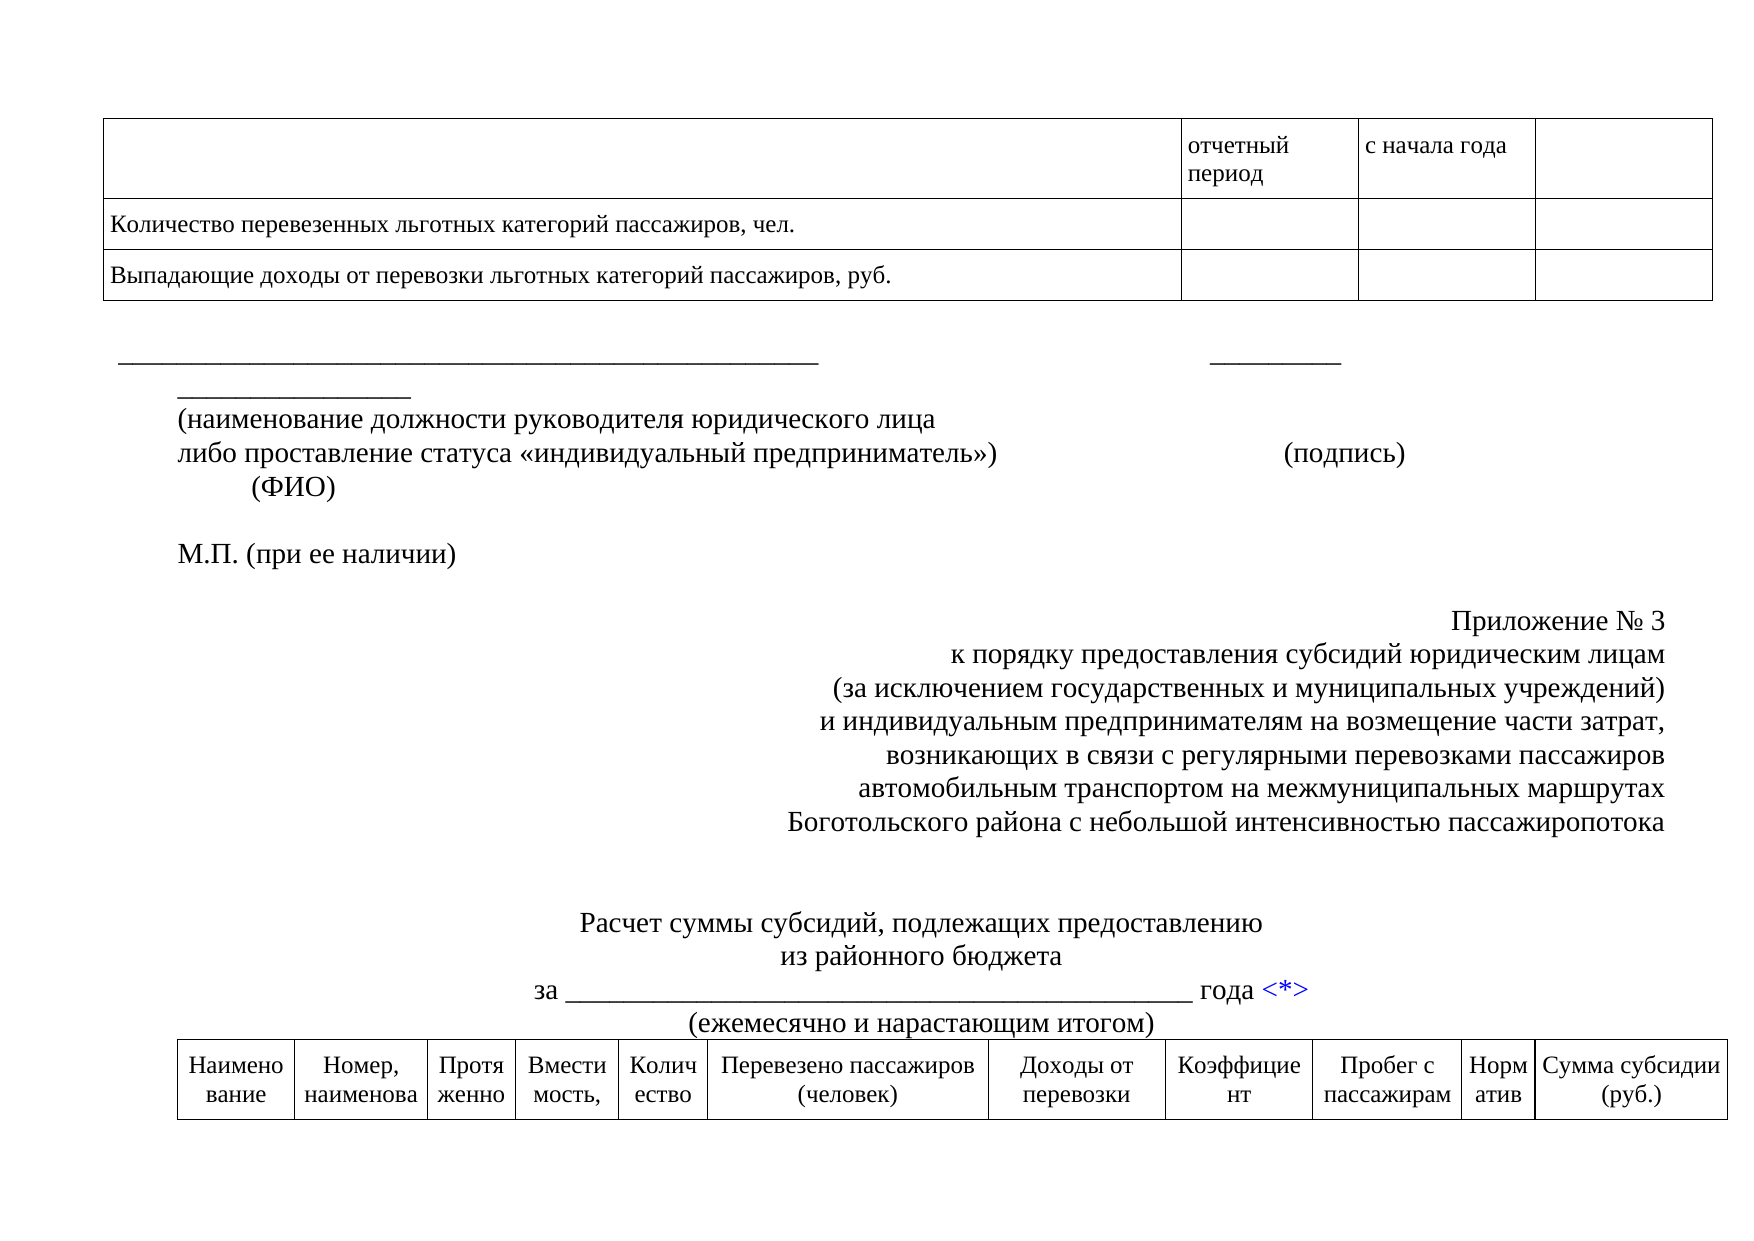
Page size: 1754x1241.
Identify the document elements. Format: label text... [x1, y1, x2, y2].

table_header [1166, 1040, 1312, 1119]
table_cell с начала года [1359, 119, 1535, 198]
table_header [178, 1040, 294, 1119]
table_cell отчетный период [1182, 119, 1358, 198]
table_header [428, 1040, 515, 1119]
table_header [989, 1040, 1165, 1119]
text либо проставление статуса «индивидуальный предприниматель») (подпись) (ФИО) [177, 435, 1665, 502]
text к порядку предоставления субсидий юридическим лицам [177, 636, 1665, 670]
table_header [1462, 1040, 1534, 1119]
text ________________________________________________ _________ ________________ [118, 334, 1665, 402]
text (за исключением государственных и муниципальных учреждений) [177, 670, 1665, 703]
table_cell [1536, 119, 1712, 198]
text и индивидуальным предпринимателям на возмещение части затрат, [177, 703, 1665, 737]
table_cell [1536, 250, 1712, 300]
table_cell [1182, 199, 1358, 249]
table_cell [1536, 199, 1712, 249]
text Расчет суммы субсидий, подлежащих предоставлению [177, 905, 1665, 938]
text автомобильным транспортом на межмуниципальных маршрутах [177, 771, 1665, 804]
table_cell [1359, 199, 1535, 249]
table_cell [1359, 250, 1535, 300]
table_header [1313, 1040, 1461, 1119]
text из районного бюджета [177, 938, 1665, 972]
table_cell [104, 119, 1181, 198]
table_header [516, 1040, 618, 1119]
text (наименование должности руководителя юридического лица [177, 402, 1665, 435]
text М.П. (при ее наличии) [177, 536, 1665, 569]
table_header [295, 1040, 427, 1119]
text Приложение № 3 [177, 603, 1665, 636]
table_cell [1182, 250, 1358, 300]
text возникающих в связи с регулярными перевозками пассажиров [177, 737, 1665, 771]
table_cell Количество перевезенных льготных категорий пассажиров, чел. [104, 199, 1181, 249]
text за ___________________________________________ года <*> [177, 972, 1665, 1005]
table_cell Выпадающие доходы от перевозки льготных категорий пассажиров, руб. [104, 250, 1181, 300]
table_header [619, 1040, 707, 1119]
text (ежемесячно и нарастающим итогом) [177, 1005, 1665, 1039]
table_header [708, 1040, 988, 1119]
text Боготольского района с небольшой интенсивностью пассажиропотока [177, 804, 1665, 838]
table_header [1536, 1040, 1727, 1119]
